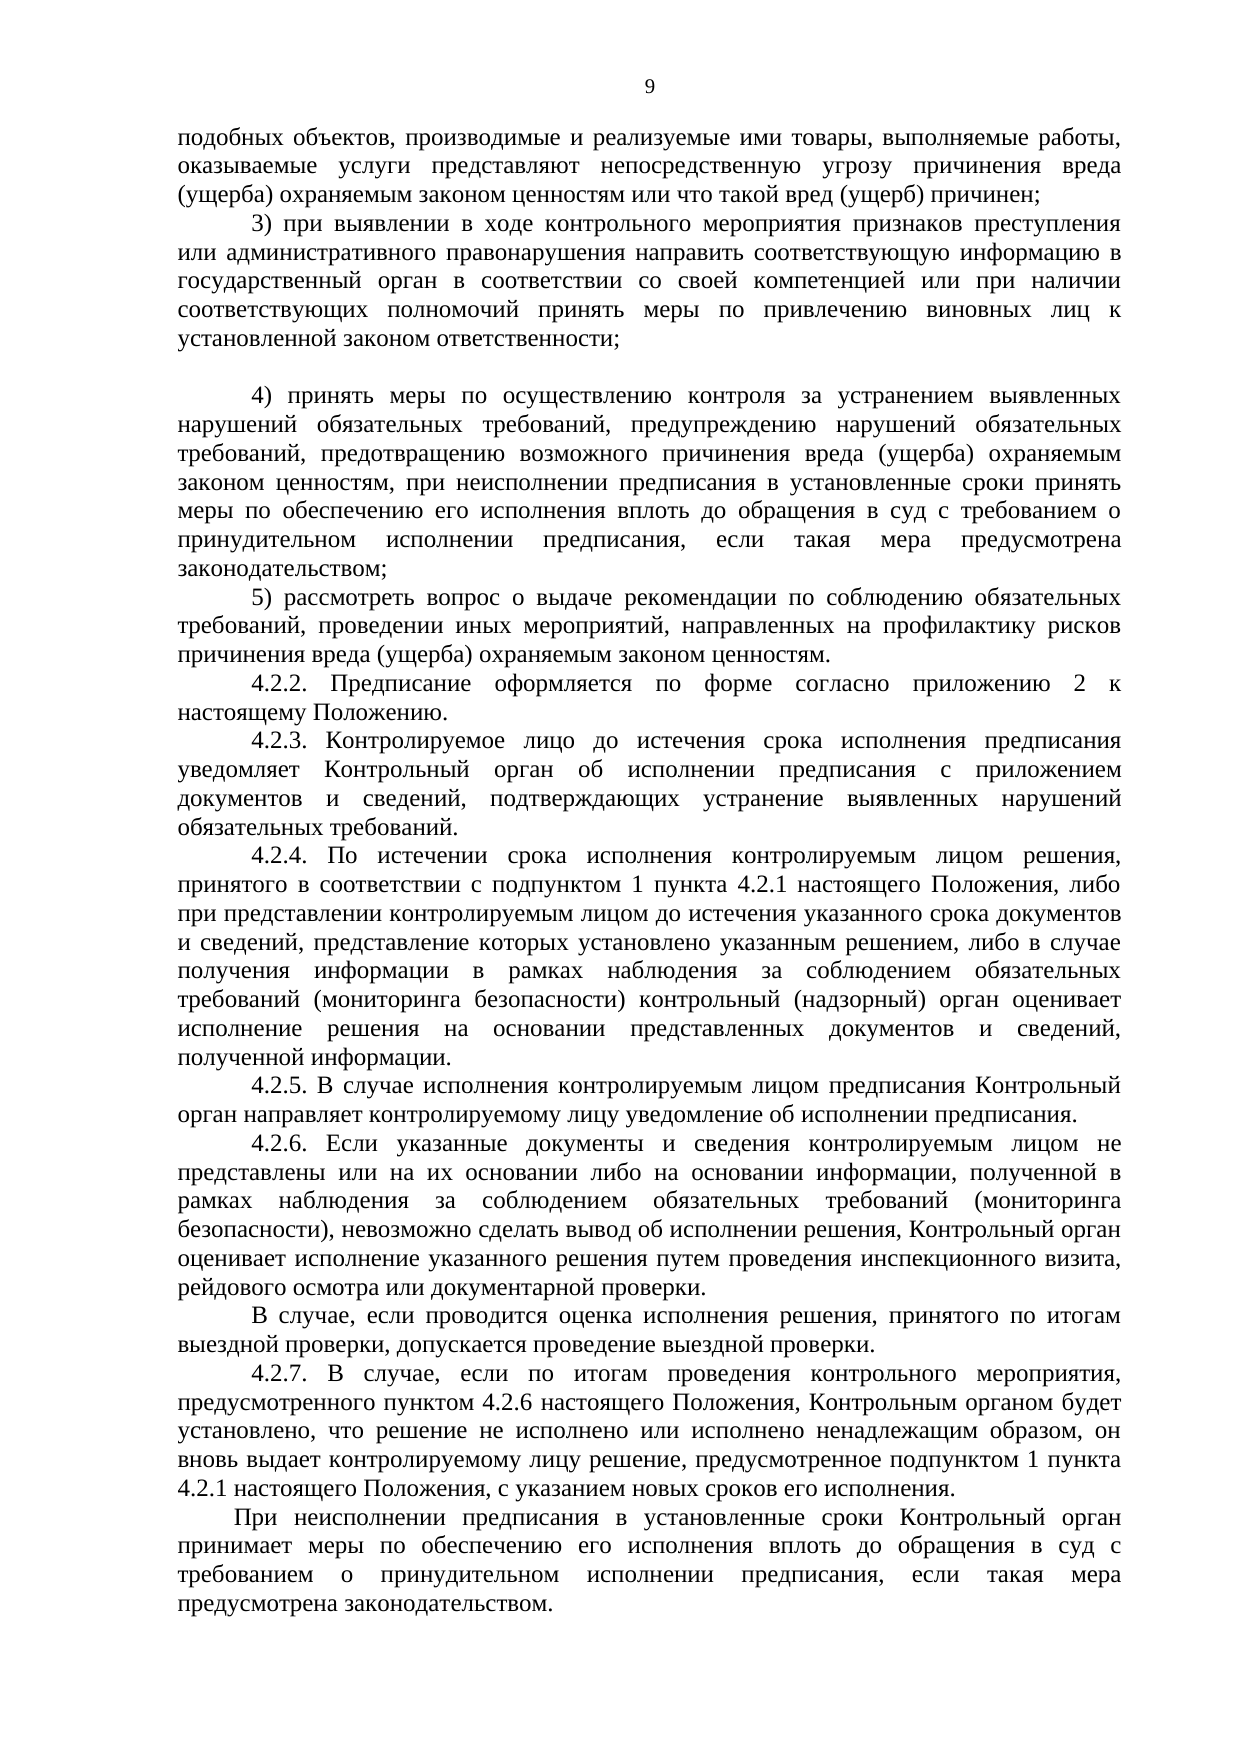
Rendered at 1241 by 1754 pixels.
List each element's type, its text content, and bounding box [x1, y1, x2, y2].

text При неисполнении предписания в установленные сроки Контрольный орган принимает меры по обеспечению его исполнения вплоть до обращения в суд с требованием о принудительном исполнении предписания, если такая мера предусмотрена законодательством. [177, 1502, 1122, 1617]
text 4.2.5. В случае исполнения контролируемым лицом предписания Контрольный орган направляет контролируемому лицу уведомление об исполнении предписания. [177, 1071, 1122, 1128]
text 5) рассмотреть вопрос о выдаче рекомендации по соблюдению обязательных требований, проведении иных мероприятий, направленных на профилактику рисков причинения вреда (ущерба) охраняемым законом ценностям. [177, 582, 1122, 668]
text В случае, если проводится оценка исполнения решения, принятого по итогам выездной проверки, допускается проведение выездной проверки. [177, 1301, 1122, 1358]
text 4.2.6. Если указанные документы и сведения контролируемым лицом не представлены или на их основании либо на основании информации, полученной в рамках наблюдения за соблюдением обязательных требований (мониторинга безопасности), невозможно сделать вывод об исполнении решения, Контрольный орган оценивает исполнение указанного решения путем проведения инспекционного визита, рейдового осмотра или документарной проверки. [177, 1128, 1122, 1301]
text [177, 122, 1122, 208]
text 3) при выявлении в ходе контрольного мероприятия признаков преступления или административного правонарушения направить соответствующую информацию в государственный орган в соответствии со своей компетенцией или при наличии соответствующих полномочий принять меры по привлечению виновных лиц к установленной законом ответственности; [177, 208, 1122, 352]
text 4.2.7. В случае, если по итогам проведения контрольного мероприятия, предусмотренного пунктом 4.2.6 настоящего Положения, Контрольным органом будет установлено, что решение не исполнено или исполнено ненадлежащим образом, он вновь выдает контролируемому лицу решение, предусмотренное подпунктом 1 пункта 4.2.1 настоящего Положения, с указанием новых сроков его исполнения. [177, 1358, 1122, 1502]
text 4.2.2. Предписание оформляется по форме согласно приложению 2 к настоящему Положению. [177, 668, 1122, 726]
text 4.2.4. По истечении срока исполнения контролируемым лицом решения, принятого в соответствии с подпунктом 1 пункта 4.2.1 настоящего Положения, либо при представлении контролируемым лицом до истечения указанного срока документов и сведений, представление которых установлено указанным решением, либо в случае получения информации в рамках наблюдения за соблюдением обязательных требований (мониторинга безопасности) контрольный (надзорный) орган оценивает исполнение решения на основании представленных документов и сведений, полученной информации. [177, 841, 1122, 1071]
list 4.2.3. Контролируемое лицо до истечения срока исполнения предписания уведомляет Контрольный орган об исполнении предписания с приложением документов и сведений, подтверждающих устранение выявленных нарушений обязательных требований. [177, 726, 1122, 841]
text 4) принять меры по осуществлению контроля за устранением выявленных нарушений обязательных требований, предупреждению нарушений обязательных требований, предотвращению возможного причинения вреда (ущерба) охраняемым законом ценностям, при неисполнении предписания в установленные сроки принять меры по обеспечению его исполнения вплоть до обращения в суд с требованием о принудительном исполнении предписания, если такая мера предусмотрена законодательством; [177, 381, 1122, 582]
